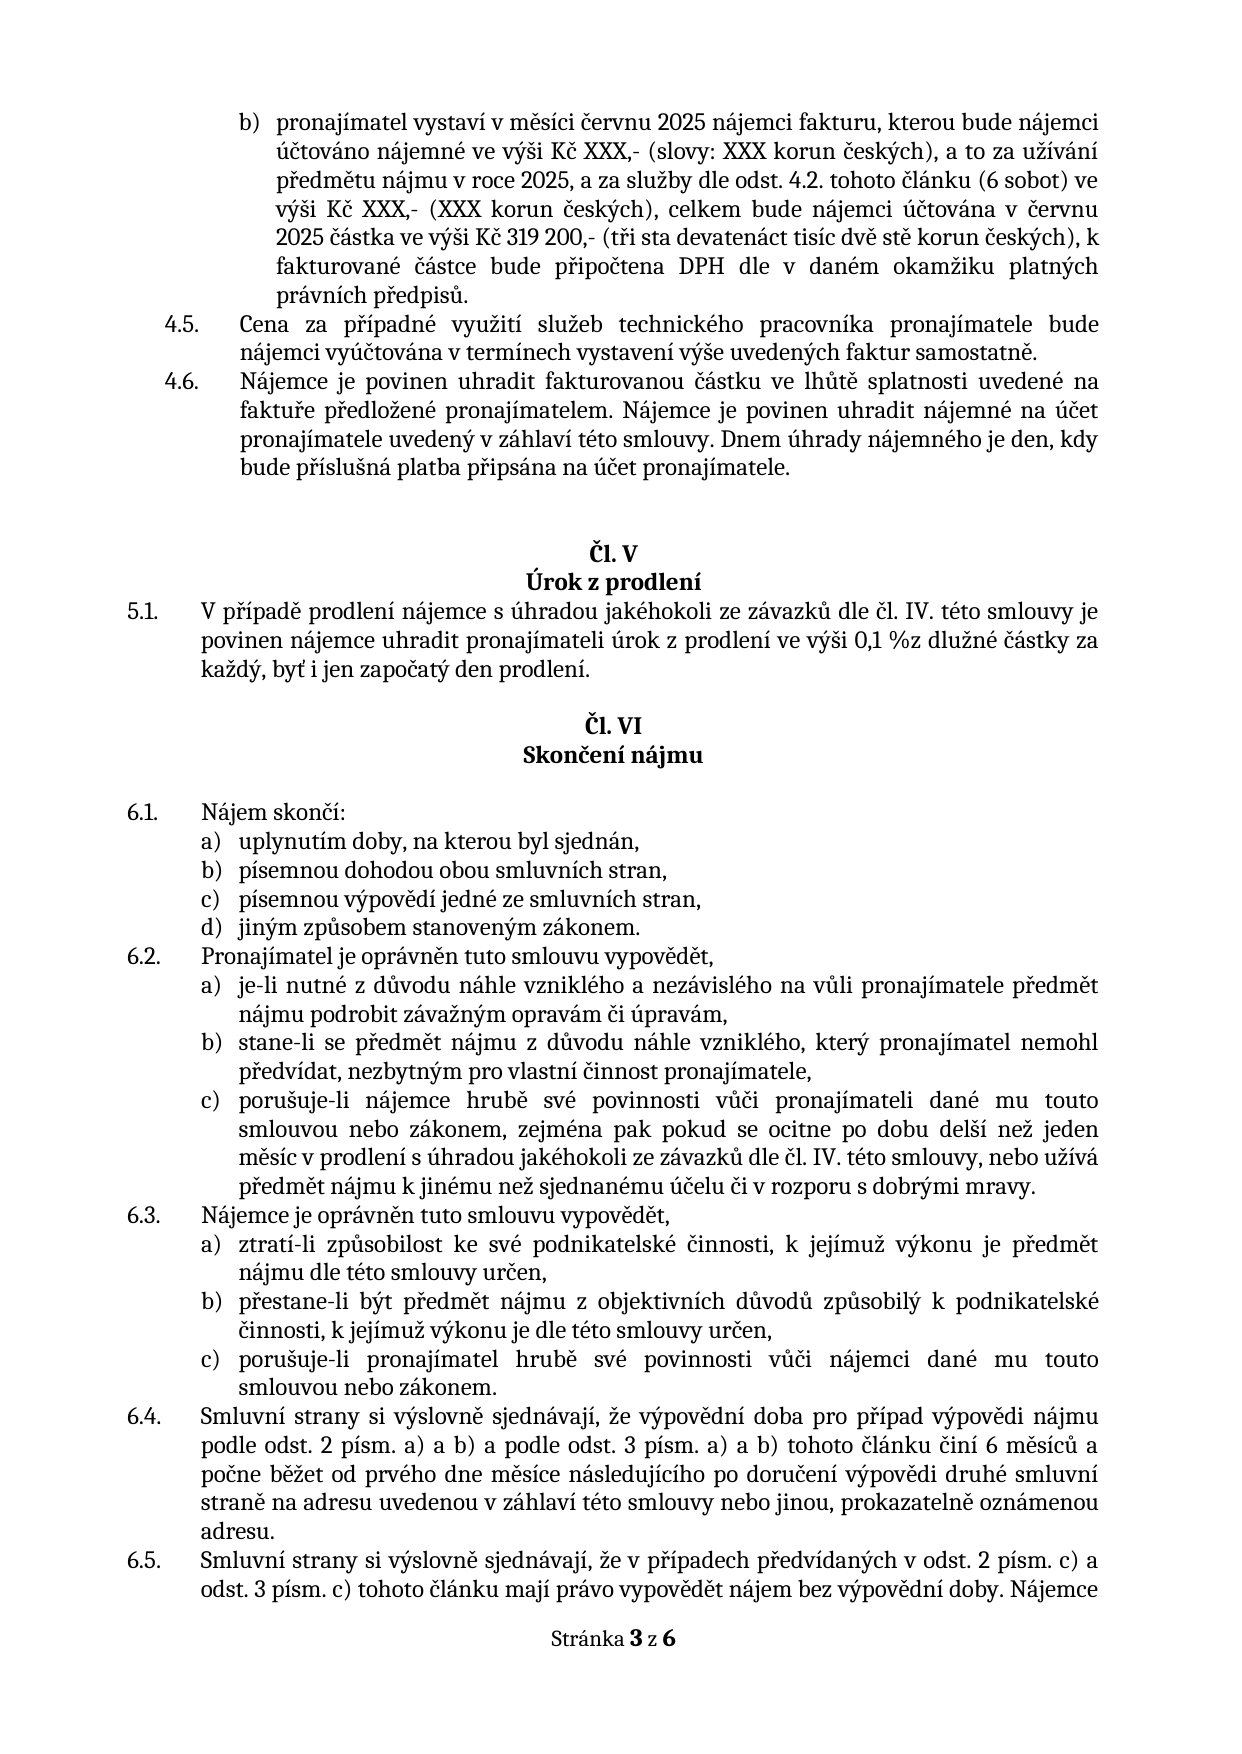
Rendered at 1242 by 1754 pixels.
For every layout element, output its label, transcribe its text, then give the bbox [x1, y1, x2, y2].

text 6.1. Nájem skončí: [127, 798, 1100, 827]
text 6.2. Pronajímatel je oprávněn tuto smlouvu vypovědět, [127, 942, 1100, 971]
list je-li nutné z důvodu náhle vzniklého a nezávislého na vůli pronajímatele předmět nájmu podrobit závažným opravám či úpravám, [201, 971, 1100, 1028]
list jiným způsobem stanoveným zákonem. [201, 913, 1100, 942]
list uplynutím doby, na kterou byl sjednán, [201, 827, 1100, 856]
list písemnou dohodou obou smluvních stran, [201, 856, 1100, 884]
list porušuje-li nájemce hrubě své povinnosti vůči pronajímateli dané mu touto smlouvou nebo zákonem, zejména pak pokud se ocitne po dobu delší než jeden měsíc v prodlení s úhradou jakéhokoli ze závazků dle čl. IV. této smlouvy, nebo užívá předmět nájmu k jinému než sjednanému účelu či v rozporu s dobrými mravy. [201, 1086, 1100, 1201]
list písemnou výpovědí jedné ze smluvních stran, [201, 884, 1100, 913]
text 6.3. Nájemce je oprávněn tuto smlouvu vypovědět, [127, 1201, 1100, 1229]
list ztratí-li způsobilost ke své podnikatelské činnosti, k jejímuž výkonu je předmět nájmu dle této smlouvy určen, [201, 1229, 1100, 1287]
text Skončení nájmu [127, 741, 1100, 769]
text Čl. VI [127, 712, 1100, 741]
list porušuje-li pronajímatel hrubě své povinnosti vůči nájemci dané mu touto smlouvou nebo zákonem. [201, 1344, 1100, 1402]
text Čl. V [127, 539, 1100, 568]
text Úrok z prodlení [127, 568, 1100, 597]
text 6.4. Smluvní strany si výslovně sjednávají, že výpovědní doba pro případ výpovědi nájmu podle odst. 2 písm. a) a b) a podle odst. 3 písm. a) a b) tohoto článku činí 6 měsíců a počne běžet od prvého dne měsíce následujícího po doručení výpovědi druhé smluvní straně na adresu uvedenou v záhlaví této smlouvy nebo jinou, prokazatelně oznámenou adresu. [127, 1402, 1100, 1546]
list stane-li se předmět nájmu z důvodu náhle vzniklého, který pronajímatel nemohl předvídat, nezbytným pro vlastní činnost pronajímatele, [201, 1028, 1100, 1086]
list Nájemce je povinen uhradit fakturovanou částku ve lhůtě splatnosti uvedené na faktuře předložené pronajímatelem. Nájemce je povinen uhradit nájemné na účet pronajímatele uvedený v záhlaví této smlouvy. Dnem úhrady nájemného je den, kdy bude příslušná platba připsána na účet pronajímatele. [164, 367, 1100, 482]
list přestane-li být předmět nájmu z objektivních důvodů způsobilý k podnikatelské činnosti, k jejímuž výkonu je dle této smlouvy určen, [201, 1287, 1100, 1344]
text 5.1. V případě prodlení nájemce s úhradou jakéhokoli ze závazků dle čl. IV. této smlouvy je povinen nájemce uhradit pronajímateli úrok z prodlení ve výši 0,1 %z dlužné částky za každý, byť i jen započatý den prodlení. [127, 597, 1100, 683]
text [127, 1546, 1100, 1603]
list pronajímatel vystaví v měsíci červnu 2025 nájemci fakturu, kterou bude nájemci účtováno nájemné ve výši Kč XXX,- (slovy: XXX korun českých), a to za užívání předmětu nájmu v roce 2025, a za služby dle odst. 4.2. tohoto článku (6 sobot) ve výši Kč XXX,- (XXX korun českých), celkem bude nájemci účtována v červnu 2025 částka ve výši Kč 319 200,- (tři sta devatenáct tisíc dvě stě korun českých), k fakturované částce bude připočtena DPH dle v daném okamžiku platných právních předpisů. [238, 108, 1100, 309]
list Cena za případné využití služeb technického pracovníka pronajímatele bude nájemci vyúčtována v termínech vystavení výše uvedených faktur samostatně. [164, 309, 1100, 367]
